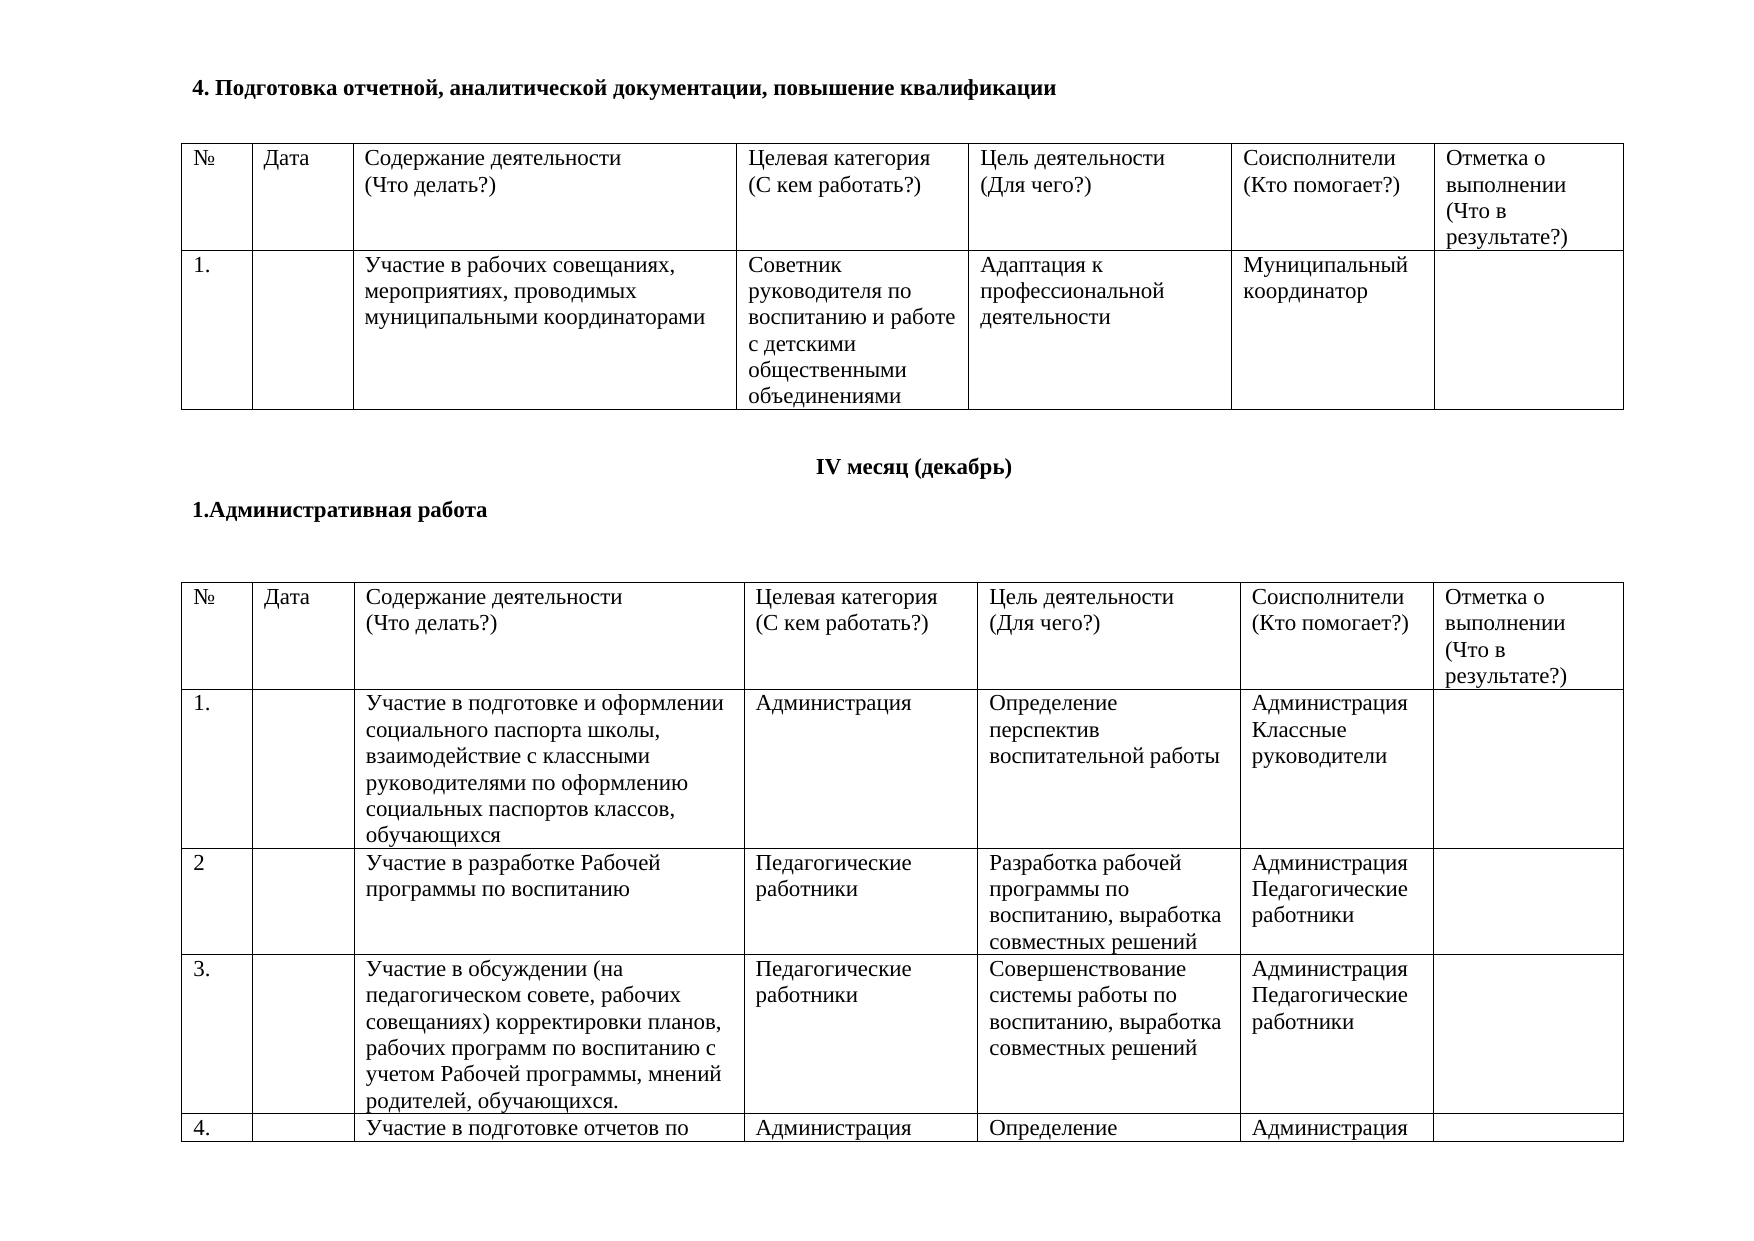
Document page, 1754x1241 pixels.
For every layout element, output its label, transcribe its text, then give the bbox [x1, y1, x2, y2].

table_cell 4. [182, 1114, 252, 1141]
table_cell Участие в подготовке и оформлении социального паспорта школы, взаимодействие с классными руководителями по оформлению социальных паспортов классов, обучающихся [355, 690, 744, 848]
table_cell Администрация [1241, 1114, 1433, 1141]
table_cell [253, 1114, 354, 1141]
text IV месяц (декабрь) [118, 453, 1636, 479]
table_cell 2 [182, 849, 252, 954]
table_header Цель деятельности (Для чего?) [969, 144, 1231, 250]
table_cell Определение перспектив воспитательной работы [978, 690, 1240, 848]
table_header Дата [253, 144, 353, 250]
table_cell [253, 251, 353, 409]
table_cell [253, 690, 354, 848]
table_header Отметка о выполнении (Что в результате?) [1434, 583, 1623, 688]
table_cell Педагогические работники [745, 849, 977, 954]
table_cell Советник руководителя по воспитанию и работе с детскими общественными объединениями [737, 251, 968, 409]
table_cell Администрация Педагогические работники [1241, 849, 1433, 954]
table_header № [182, 583, 252, 688]
table_cell Муниципальный координатор [1232, 251, 1434, 409]
table_header Содержание деятельности (Что делать?) [354, 144, 736, 250]
table_header Отметка о выполнении (Что в результате?) [1435, 144, 1623, 250]
table_cell Совершенствование системы работы по воспитанию, выработка совместных решений [978, 955, 1240, 1113]
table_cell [355, 1114, 744, 1141]
table_cell Участие в разработке Рабочей программы по воспитанию [355, 849, 744, 954]
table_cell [978, 1114, 1240, 1141]
table_header Дата [253, 583, 354, 688]
text 1.Административная работа [156, 496, 1636, 522]
table_cell Разработка рабочей программы по воспитанию, выработка совместных решений [978, 849, 1240, 954]
table_header Соисполнители (Кто помогает?) [1241, 583, 1433, 688]
table_cell Администрация [745, 1114, 977, 1141]
table_header № [182, 144, 252, 250]
table_cell 1. [182, 251, 252, 409]
table_cell Адаптация к профессиональной деятельности [969, 251, 1231, 409]
table_cell [1434, 690, 1623, 848]
table_cell Участие в обсуждении (на педагогическом совете, рабочих совещаниях) корректировки планов, рабочих программ по воспитанию с учетом Рабочей программы, мнений родителей, обучающихся. [355, 955, 744, 1113]
table_cell Педагогические работники [745, 955, 977, 1113]
table_cell [1434, 955, 1623, 1113]
table_cell 3. [182, 955, 252, 1113]
table_header Содержание деятельности (Что делать?) [355, 583, 744, 688]
table_cell [1434, 1114, 1623, 1141]
table_cell Администрация Классные руководители [1241, 690, 1433, 848]
text 4. Подготовка отчетной, аналитической документации, повышение квалификации [192, 74, 1636, 100]
table_cell Участие в рабочих совещаниях, мероприятиях, проводимых муниципальными координаторами [354, 251, 736, 409]
table_cell [253, 955, 354, 1113]
table_header Целевая категория (С кем работать?) [737, 144, 968, 250]
table_header Цель деятельности (Для чего?) [978, 583, 1240, 688]
table_cell [1435, 251, 1623, 409]
table_cell Администрация [745, 690, 977, 848]
table_cell Администрация Педагогические работники [1241, 955, 1433, 1113]
table_header Соисполнители (Кто помогает?) [1232, 144, 1434, 250]
table_cell [253, 849, 354, 954]
table_cell [1434, 849, 1623, 954]
table_header Целевая категория (С кем работать?) [745, 583, 977, 688]
table_cell 1. [182, 690, 252, 848]
